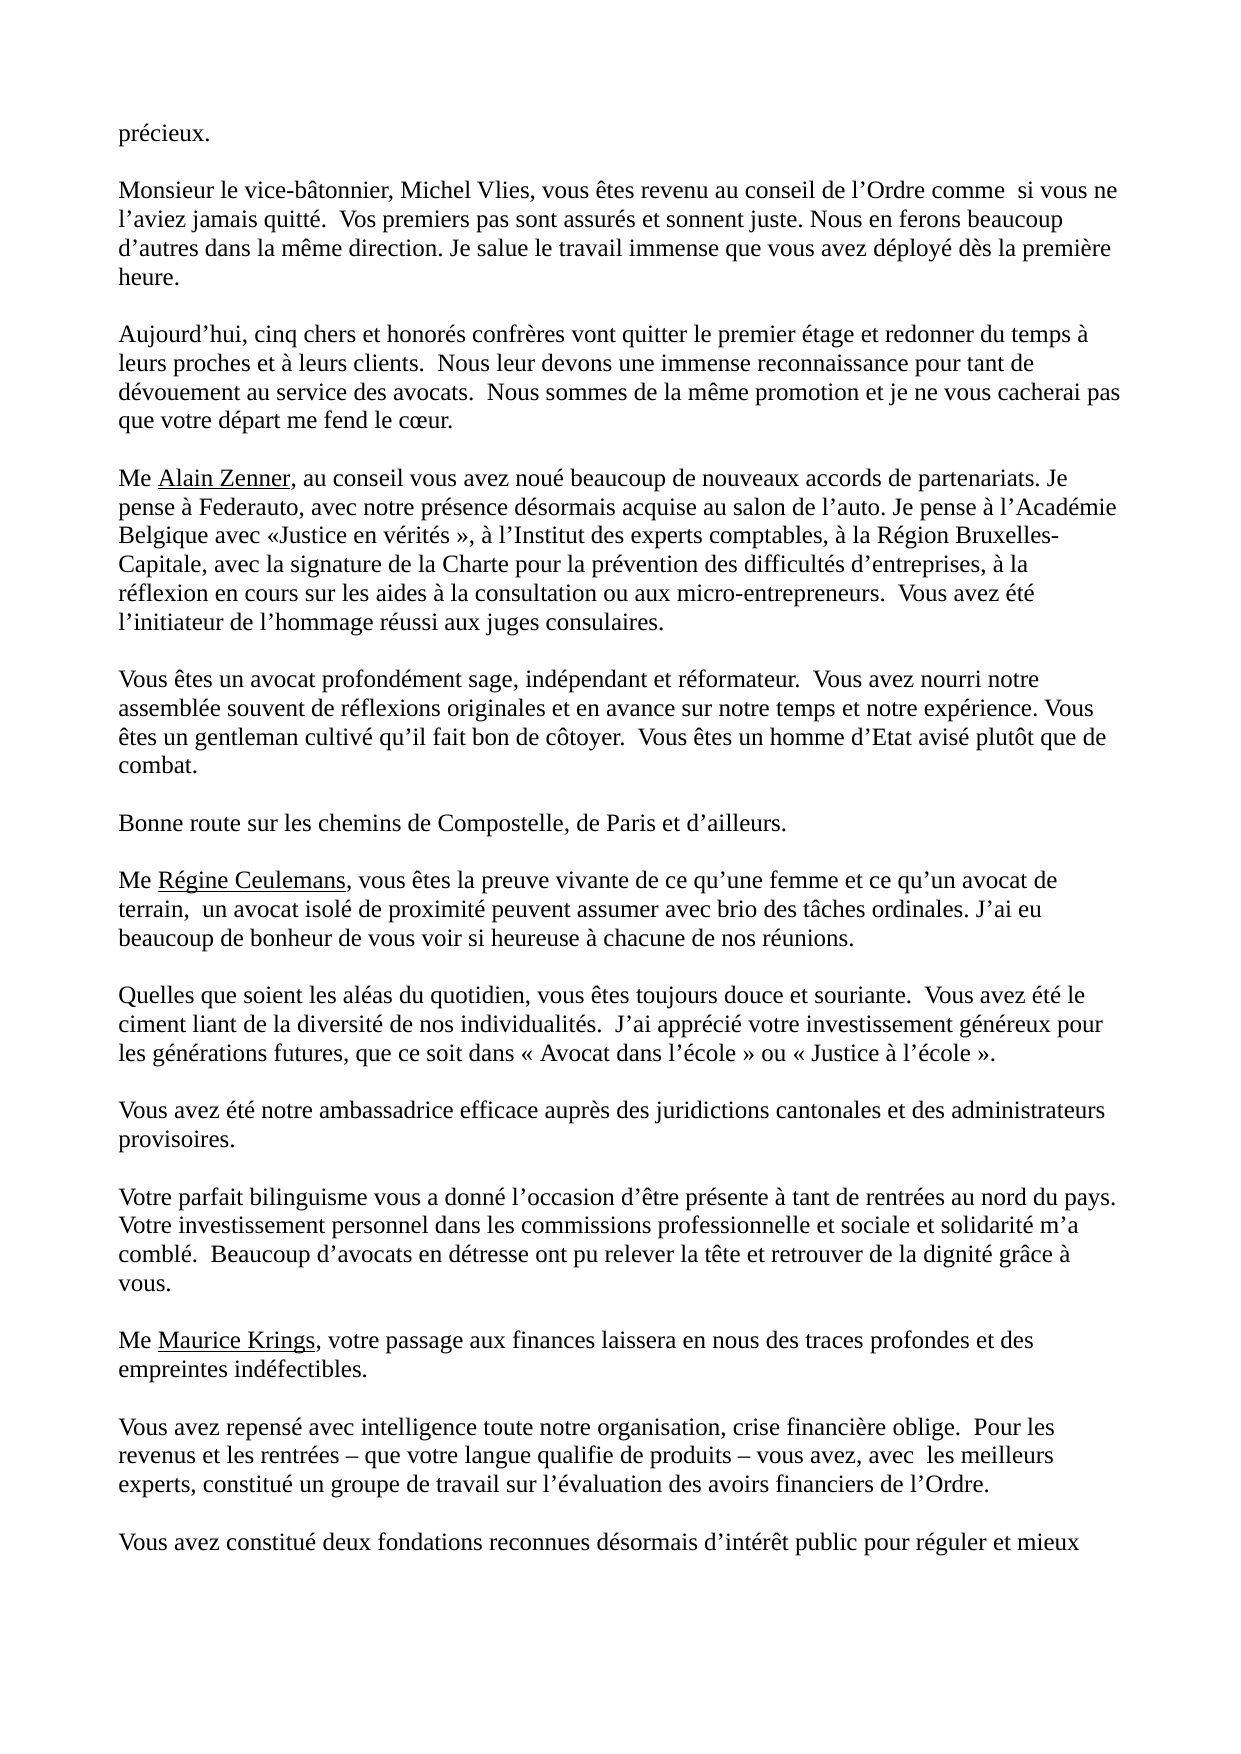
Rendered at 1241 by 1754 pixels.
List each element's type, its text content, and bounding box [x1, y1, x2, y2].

text Me , vous êtes la preuve vivante de ce qu’une femme et ce qu’un avocat de terrain, un avocat isolé de proximité peuvent assumer avec brio des tâches ordinales. J’ai eu beaucoup de bonheur de vous voir si heureuse à chacune de nos réunions. Quelles que soient les aléas du quotidien, vous êtes toujours douce et souriante. Vous avez été le ciment liant de la diversité de nos individualités. J’ai apprécié votre investissement généreux pour les générations futures, que ce soit dans « Avocat dans l’école » ou « Justice à l’école ». Vous avez été notre ambassadrice efficace auprès des juridictions cantonales et des administrateurs provisoires. Votre parfait bilinguisme vous a donné l’occasion d’être présente à tant de rentrées au nord du pays. Votre investissement personnel dans les commissions professionnelle et sociale et solidarité m’a comblé. Beaucoup d’avocats en détresse ont pu relever la tête et retrouver de la dignité grâce à vous. Me , votre passage aux finances laissera en nous des traces profondes et des empreintes indéfectibles. [118, 866, 1122, 1383]
text Vous êtes un avocat profondément sage, indépendant et réformateur. Vous avez nourri notre assemblée souvent de réflexions originales et en avance sur notre temps et notre expérience. Vous êtes un gentleman cultivé qu’il fait bon de côtoyer. Vous êtes un homme d’Etat avisé plutôt que de combat. Bonne route sur les chemins de Compostelle, de Paris et d’ailleurs. [118, 664, 1122, 837]
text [118, 118, 1122, 291]
text Aujourd’hui, cinq chers et honorés confrères vont quitter le premier étage et redonner du temps à leurs proches et à leurs clients. Nous leur devons une immense reconnaissance pour tant de dévouement au service des avocats. Nous sommes de la même promotion et je ne vous cacherai pas que votre départ me fend le cœur. [118, 319, 1122, 434]
text Me , au conseil vous avez noué beaucoup de nouveaux accords de partenariats. Je pense à Federauto, avec notre présence désormais acquise au salon de l’auto. Je pense à l’Académie Belgique avec «Justice en vérités », à l’Institut des experts comptables, à , avec la signature de la Charte pour la prévention des difficultés d’entreprises, à la réflexion en cours sur les aides à la consultation ou aux micro-entrepreneurs. Vous avez été l’initiateur de l’hommage réussi aux juges consulaires. [118, 463, 1122, 636]
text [118, 1412, 1122, 1556]
